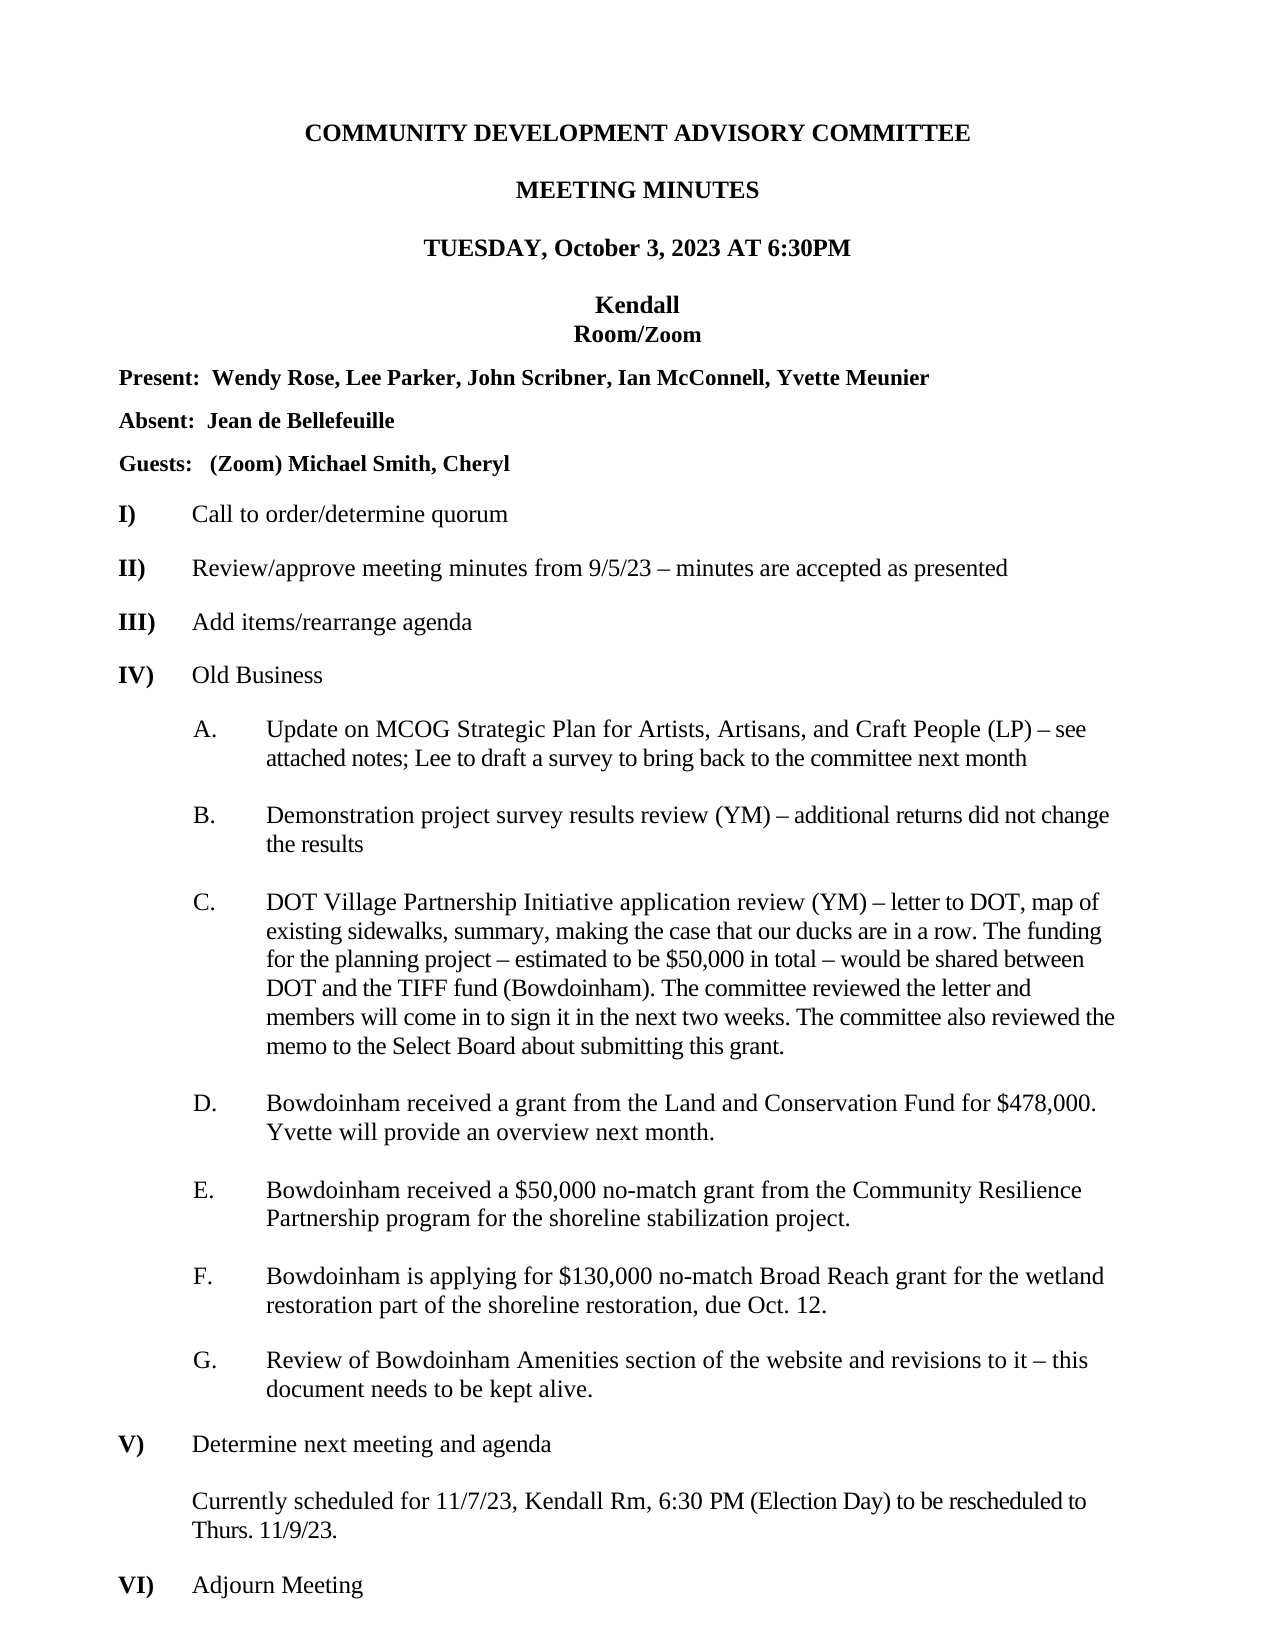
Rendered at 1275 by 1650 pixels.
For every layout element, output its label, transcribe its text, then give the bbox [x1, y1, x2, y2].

text Present: Wendy Rose, Lee Parker, John Scribner, Ian McConnell, Yvette Meunier [119, 364, 1121, 391]
list Demonstration project survey results review (YM) – additional returns did not change the results [193, 801, 1121, 858]
list Bowdoinham received a grant from the Land and Conservation Fund for $478,000. Yvette will provide an overview next month. [193, 1088, 1121, 1146]
list Review of Bowdoinham Amenities section of the website and revisions to it – this document needs to be kept alive. [193, 1345, 1121, 1402]
list Old Business [118, 661, 1121, 689]
list Update on MCOG Strategic Plan for Artists, Artisans, and Craft People (LP) – see attached notes; Lee to draft a survey to bring back to the committee next month [193, 714, 1121, 772]
list Adjourn Meeting [118, 1570, 1121, 1599]
list Add items/rearrange agenda [118, 607, 1121, 635]
text Currently scheduled for 11/7/23, Kendall Rm, 6:30 PM (Election Day) to be rescheduled to Thurs. 11/9/23. [192, 1486, 1121, 1544]
text Guests: (Zoom) Michael Smith, Cheryl [119, 450, 1121, 476]
text TUESDAY, October 3, 2023 AT 6:30PM [302, 233, 972, 262]
text Absent: Jean de Bellefeuille [119, 407, 1121, 433]
list Determine next meeting and agenda [118, 1429, 1121, 1458]
list Review/approve meeting minutes from 9/5/23 – minutes are accepted as presented [118, 553, 1121, 582]
text Kendall Room/Zoom [560, 290, 715, 348]
list DOT Village Partnership Initiative application review (YM) – letter to DOT, map of existing sidewalks, summary, making the case that our ducks are in a row. The funding for the planning project – estimated to be $50,000 in total – would be shared between DOT and the TIFF fund (Bowdoinham). The committee reviewed the letter and members will come in to sign it in the next two weeks. The committee also reviewed the memo to the Select Board about submitting this grant. [193, 887, 1121, 1059]
text COMMUNITY DEVELOPMENT ADVISORY COMMITTEE MEETING MINUTES [303, 118, 972, 204]
list Bowdoinham received a $50,000 no-match grant from the Community Resilience Partnership program for the shoreline stabilization project. [193, 1175, 1121, 1232]
list Call to order/determine quorum [118, 499, 1121, 528]
list Bowdoinham is applying for $130,000 no-match Broad Reach grant for the wetland restoration part of the shoreline restoration, due Oct. 12. [193, 1261, 1121, 1318]
